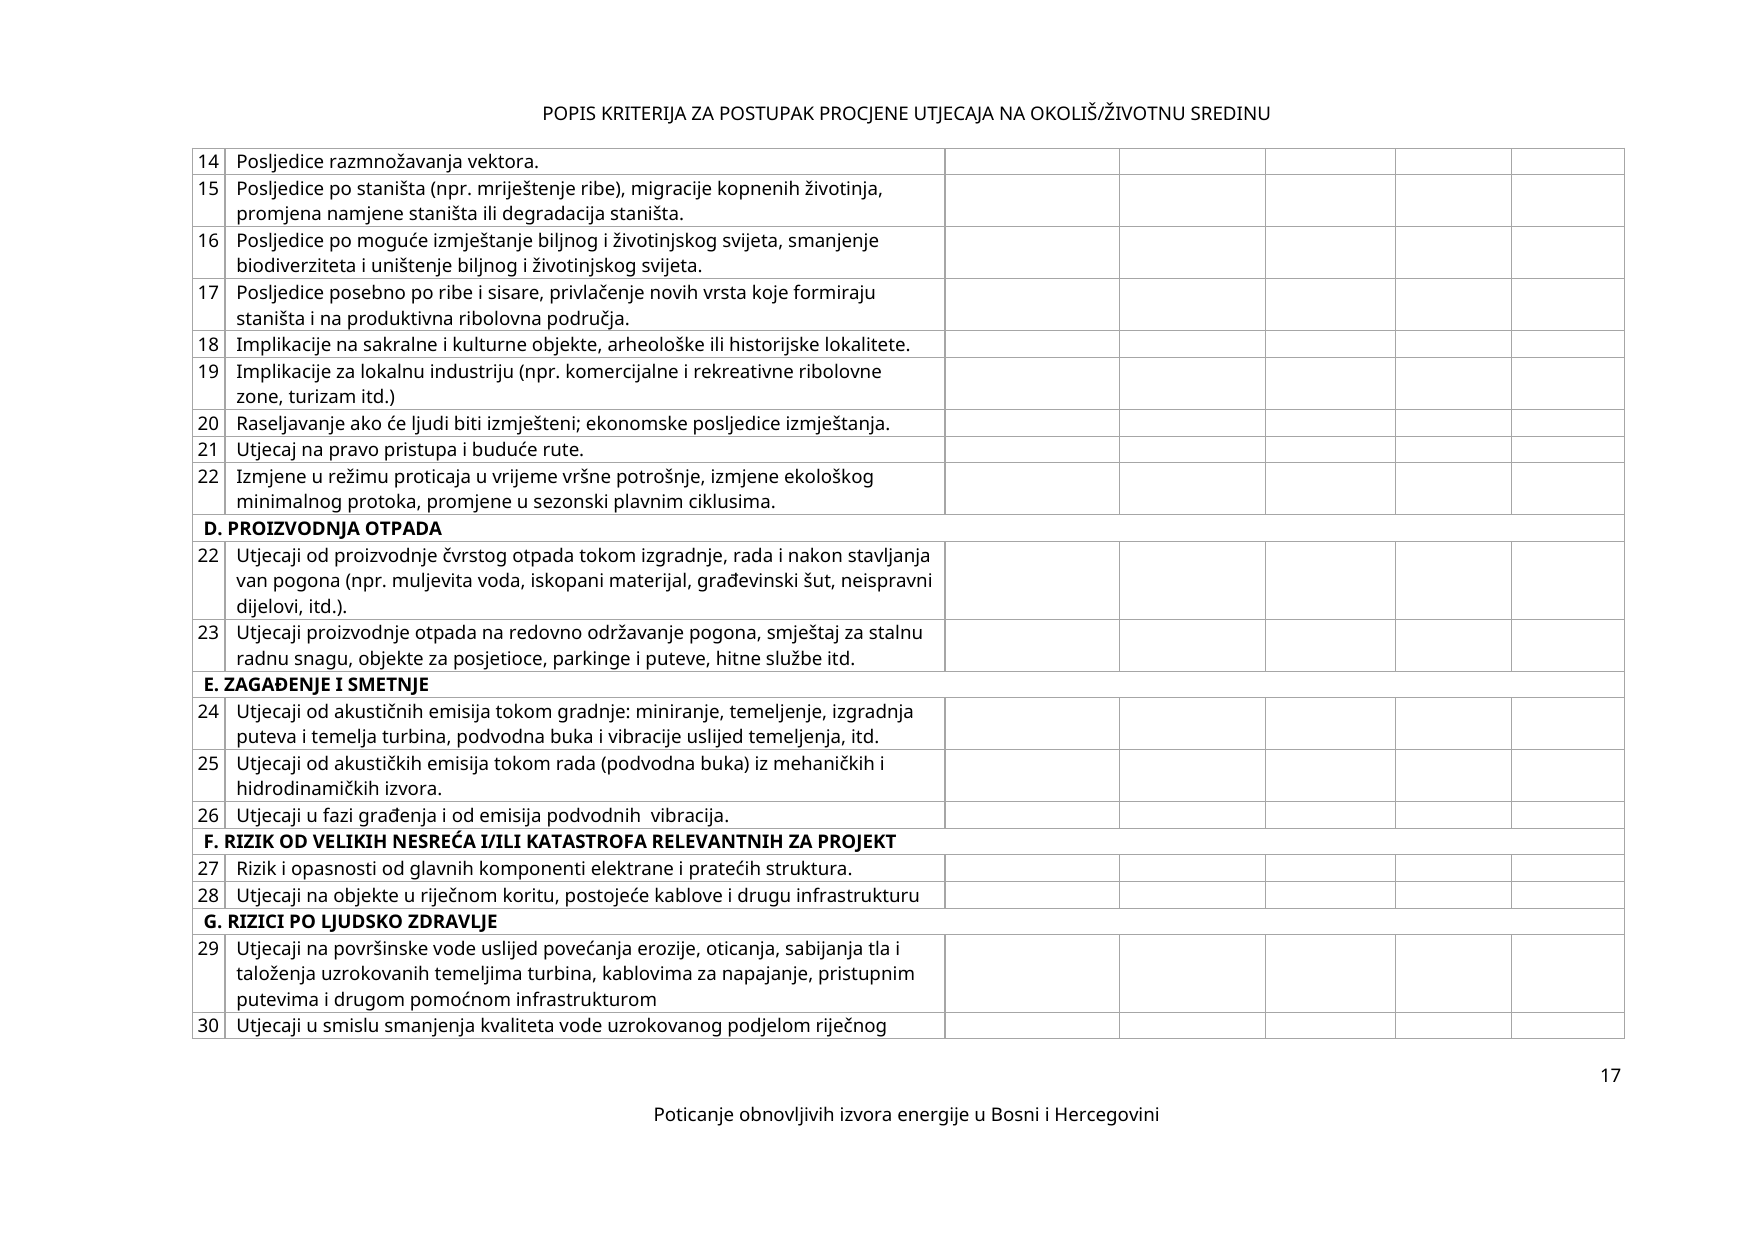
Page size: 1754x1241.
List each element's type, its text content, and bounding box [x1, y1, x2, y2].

table_cell [1396, 882, 1511, 907]
table_cell Posljedice po staništa (npr. mriještenje ribe), migracije kopnenih životinja, promjena namjene staništa ili degradacija staništa. [226, 175, 944, 226]
table_cell 23 [193, 620, 224, 671]
table_cell [1120, 1013, 1265, 1038]
table_cell [1266, 175, 1395, 226]
table_cell [1120, 149, 1265, 174]
table_cell [1396, 410, 1511, 436]
table_cell [946, 437, 1119, 462]
table_cell Izmjene u režimu proticaja u vrijeme vršne potrošnje, izmjene ekološkog minimalnog protoka, promjene u sezonski plavnim ciklusima. [226, 463, 944, 514]
table_cell [1512, 149, 1624, 174]
table_cell [1396, 437, 1511, 462]
table_cell 20 [193, 410, 224, 436]
table_cell [946, 750, 1119, 801]
table_cell 22 [193, 542, 224, 618]
table_cell [1266, 698, 1395, 749]
table_cell 16 [193, 227, 224, 278]
table_cell [1512, 358, 1624, 409]
table_cell [1266, 750, 1395, 801]
table_cell 14 [193, 149, 224, 174]
table_cell [1512, 855, 1624, 881]
table_cell Utjecaji proizvodnje otpada na redovno održavanje pogona, smještaj za stalnu radnu snagu, objekte za posjetioce, parkinge i puteve, hitne službe itd. [226, 620, 944, 671]
table_cell [946, 227, 1119, 278]
table_cell [1120, 279, 1265, 330]
table_cell [1396, 358, 1511, 409]
table_cell Utjecaji u fazi građenja i od emisija podvodnih vibracija. [226, 802, 944, 828]
table_cell 19 [193, 358, 224, 409]
table_cell 18 [193, 331, 224, 357]
table_cell [1120, 750, 1265, 801]
table_cell [946, 149, 1119, 174]
table_cell [1396, 620, 1511, 671]
table_cell [1120, 882, 1265, 907]
table_cell [1512, 882, 1624, 907]
table_cell D. PROIZVODNJA OTPADA [193, 515, 1624, 541]
table_cell [1120, 331, 1265, 357]
table_cell [1266, 463, 1395, 514]
table_cell Utjecaji na površinske vode uslijed povećanja erozije, oticanja, sabijanja tla i taloženja uzrokovanih temeljima turbina, kablovima za napajanje, pristupnim putevima i drugom pomoćnom infrastrukturom [226, 935, 944, 1012]
table_cell [1266, 331, 1395, 357]
table_cell [1396, 855, 1511, 881]
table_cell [226, 1013, 944, 1038]
table_cell E. ZAGAĐENJE I SMETNJE [193, 672, 1624, 697]
table_cell Posljedice razmnožavanja vektora. [226, 149, 944, 174]
table_cell [1396, 149, 1511, 174]
table_cell 15 [193, 175, 224, 226]
table_cell [946, 855, 1119, 881]
table_cell [1120, 935, 1265, 1012]
table_cell [946, 1013, 1119, 1038]
table_cell [946, 620, 1119, 671]
table_cell [1396, 542, 1511, 618]
table_cell [1266, 410, 1395, 436]
table_cell [1266, 1013, 1395, 1038]
table_cell [1396, 331, 1511, 357]
table_cell [1512, 410, 1624, 436]
table_cell Utjecaji od akustičnih emisija tokom gradnje: miniranje, temeljenje, izgradnja puteva i temelja turbina, podvodna buka i vibracije uslijed temeljenja, itd. [226, 698, 944, 749]
table_cell Utjecaji na objekte u riječnom koritu, postojeće kablove i drugu infrastrukturu [226, 882, 944, 907]
table_cell [1512, 1013, 1624, 1038]
table_cell 28 [193, 882, 224, 907]
table_cell [946, 175, 1119, 226]
table_cell [1266, 437, 1395, 462]
table_cell [1120, 410, 1265, 436]
table_cell [946, 410, 1119, 436]
table_cell [1266, 935, 1395, 1012]
table_cell Utjecaji od akustičkih emisija tokom rada (podvodna buka) iz mehaničkih i hidrodinamičkih izvora. [226, 750, 944, 801]
table_cell [1396, 1013, 1511, 1038]
table_cell [1266, 149, 1395, 174]
table_cell [1120, 463, 1265, 514]
table_cell [946, 279, 1119, 330]
table_cell 30 [193, 1013, 224, 1038]
table_cell [1512, 620, 1624, 671]
table_cell G. RIZICI PO LJUDSKO ZDRAVLJE [193, 909, 1624, 934]
table_cell [1266, 542, 1395, 618]
table_cell [1120, 175, 1265, 226]
table_cell [1512, 463, 1624, 514]
table_cell [1120, 542, 1265, 618]
table_cell Raseljavanje ako će ljudi biti izmješteni; ekonomske posljedice izmještanja. [226, 410, 944, 436]
table_cell 29 [193, 935, 224, 1012]
table_cell [1120, 698, 1265, 749]
table_cell [1512, 698, 1624, 749]
table_cell [1512, 175, 1624, 226]
table_cell [1396, 227, 1511, 278]
table_cell 17 [193, 279, 224, 330]
table_cell [1266, 882, 1395, 907]
table_cell [1512, 935, 1624, 1012]
table_cell [946, 698, 1119, 749]
table_cell Utjecaji od proizvodnje čvrstog otpada tokom izgradnje, rada i nakon stavljanja van pogona (npr. muljevita voda, iskopani materijal, građevinski šut, neispravni dijelovi, itd.). [226, 542, 944, 618]
table_cell [1120, 437, 1265, 462]
table_cell [946, 542, 1119, 618]
table_cell [1512, 227, 1624, 278]
table_cell 27 [193, 855, 224, 881]
table_cell [1512, 331, 1624, 357]
table_cell Implikacije za lokalnu industriju (npr. komercijalne i rekreativne ribolovne zone, turizam itd.) [226, 358, 944, 409]
table_cell [1266, 279, 1395, 330]
table_cell [1512, 437, 1624, 462]
table_cell 22 [193, 463, 224, 514]
table_cell F. RIZIK OD VELIKIH NESREĆA I/ILI KATASTROFA RELEVANTNIH ZA PROJEKT [193, 829, 1624, 854]
table_cell [1396, 802, 1511, 828]
table_cell [946, 463, 1119, 514]
table_cell [946, 882, 1119, 907]
table_cell 26 [193, 802, 224, 828]
table_cell [1396, 175, 1511, 226]
table_cell [1396, 935, 1511, 1012]
table_cell Implikacije na sakralne i kulturne objekte, arheološke ili historijske lokalitete. [226, 331, 944, 357]
table_cell [1120, 855, 1265, 881]
table_cell [1266, 802, 1395, 828]
table_cell [1266, 358, 1395, 409]
table_cell [1120, 802, 1265, 828]
table_cell Utjecaj na pravo pristupa i buduće rute. [226, 437, 944, 462]
table_cell [1512, 542, 1624, 618]
table_cell 25 [193, 750, 224, 801]
table_cell 24 [193, 698, 224, 749]
table_cell [946, 802, 1119, 828]
table_cell [1512, 279, 1624, 330]
table_cell [1512, 802, 1624, 828]
table_cell [1120, 227, 1265, 278]
table_cell [1266, 227, 1395, 278]
table_cell [1396, 463, 1511, 514]
table_cell [946, 935, 1119, 1012]
table_cell Posljedice posebno po ribe i sisare, privlačenje novih vrsta koje formiraju staništa i na produktivna ribolovna područja. [226, 279, 944, 330]
table_cell [1396, 698, 1511, 749]
table_cell [946, 358, 1119, 409]
table_cell Rizik i opasnosti od glavnih komponenti elektrane i pratećih struktura. [226, 855, 944, 881]
table_cell Posljedice po moguće izmještanje biljnog i životinjskog svijeta, smanjenje biodiverziteta i uništenje biljnog i životinjskog svijeta. [226, 227, 944, 278]
table_cell [1120, 358, 1265, 409]
table_cell [946, 331, 1119, 357]
table_cell [1396, 750, 1511, 801]
table_cell [1396, 279, 1511, 330]
table_cell 21 [193, 437, 224, 462]
table_cell [1512, 750, 1624, 801]
table_cell [1120, 620, 1265, 671]
table_cell [1266, 855, 1395, 881]
table_cell [1266, 620, 1395, 671]
